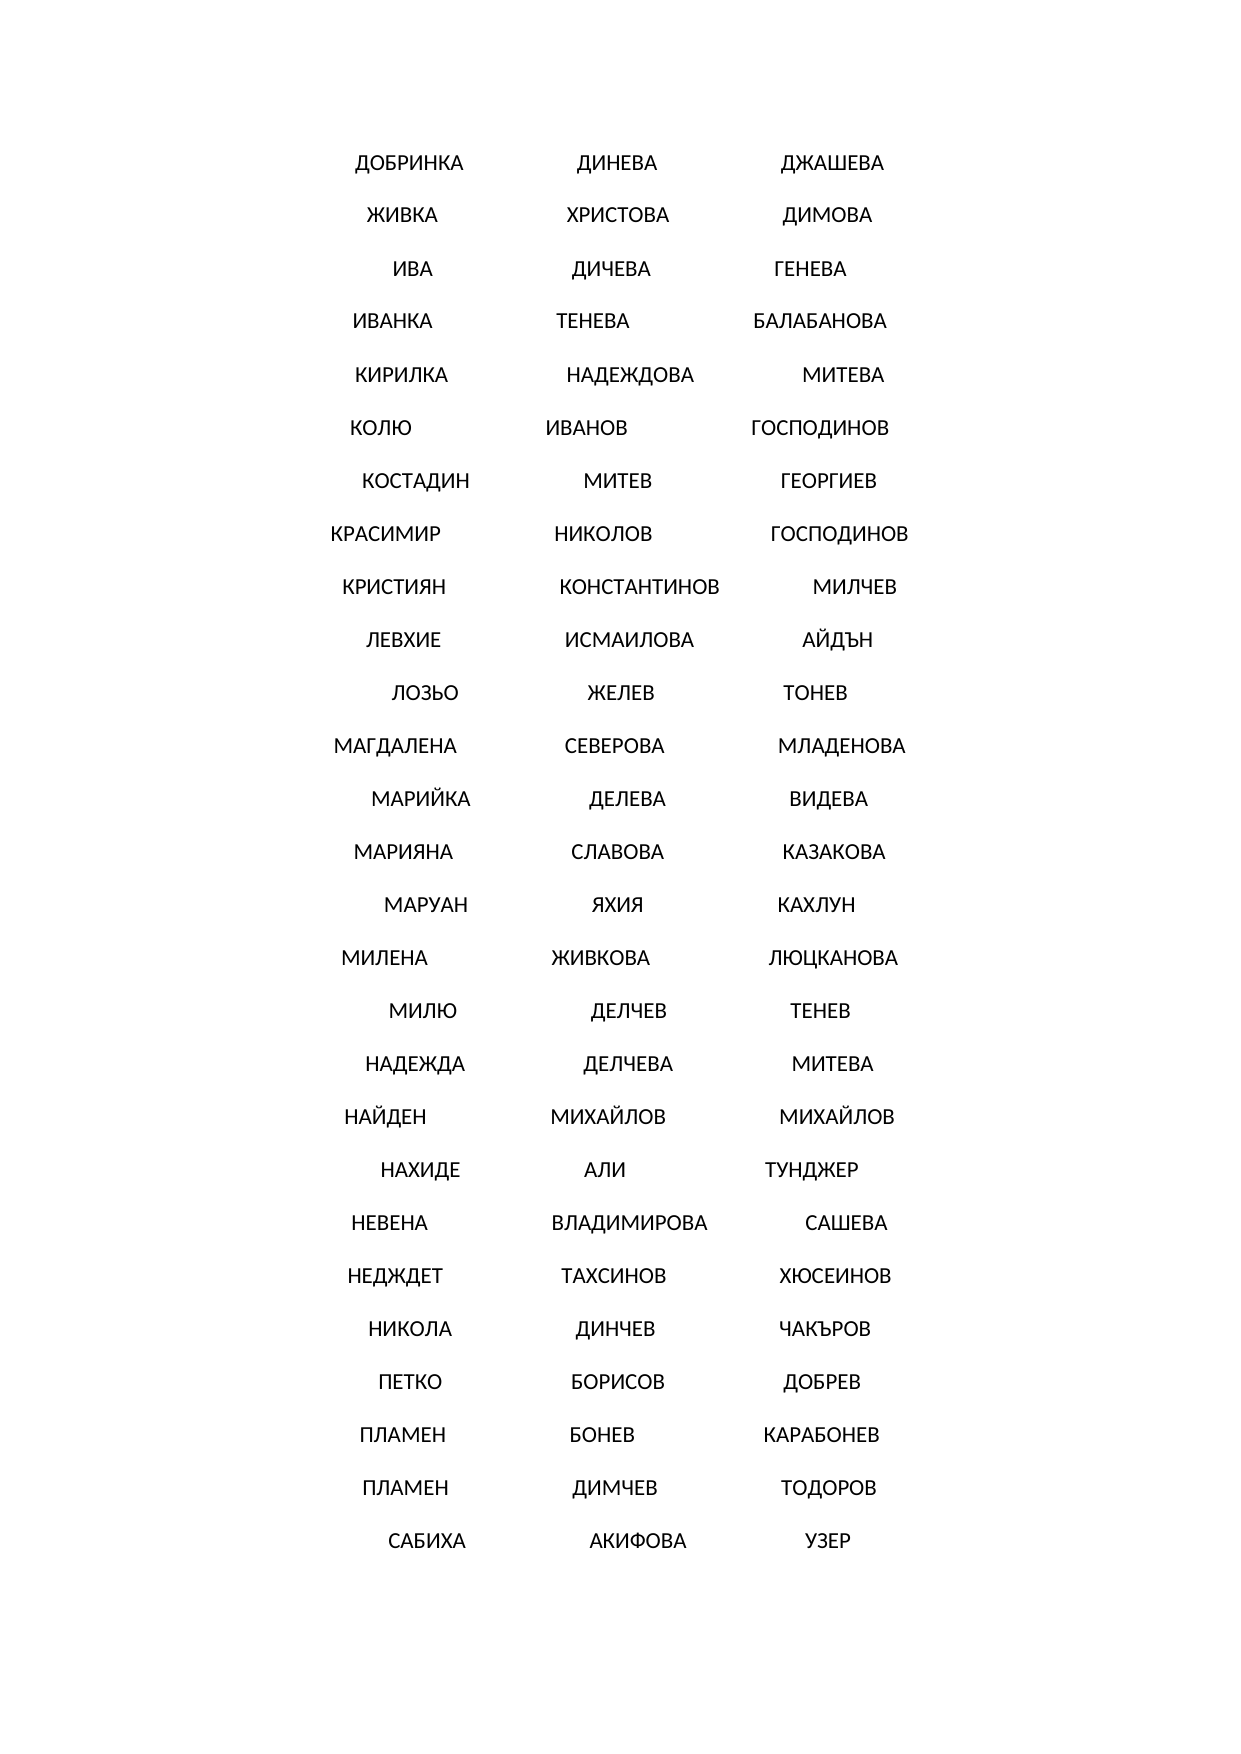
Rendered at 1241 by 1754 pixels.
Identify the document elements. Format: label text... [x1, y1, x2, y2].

text МИЛЕНА ЖИВКОВА ЛЮЦКАНОВА [148, 943, 1093, 971]
text ЖИВКА ХРИСТОВА ДИМОВА [148, 201, 1093, 229]
text ЛОЗЬО ЖЕЛЕВ ТОНЕВ [148, 678, 1093, 706]
text МАРИЙКА ДЕЛЕВА ВИДЕВА [148, 784, 1093, 812]
text ПЛАМЕН БОНЕВ КАРАБОНЕВ [148, 1420, 1093, 1448]
text МАГДАЛЕНА СЕВЕРОВА МЛАДЕНОВА [148, 731, 1093, 759]
text НАХИДЕ АЛИ ТУНДЖЕР [148, 1155, 1093, 1183]
text НЕДЖДЕТ ТАХСИНОВ ХЮСЕИНОВ [148, 1261, 1093, 1289]
text ПЕТКО БОРИСОВ ДОБРЕВ [148, 1367, 1093, 1395]
text КИРИЛКА НАДЕЖДОВА МИТЕВА [148, 360, 1093, 388]
text ДОБРИНКА ДИНЕВА ДЖАШЕВА [148, 148, 1093, 176]
text КОСТАДИН МИТЕВ ГЕОРГИЕВ [148, 466, 1093, 494]
text КРИСТИЯН КОНСТАНТИНОВ МИЛЧЕВ [148, 572, 1093, 600]
text МИЛЮ ДЕЛЧЕВ ТЕНЕВ [148, 996, 1093, 1024]
text САБИХА АКИФОВА УЗЕР [148, 1526, 1093, 1554]
text НАДЕЖДА ДЕЛЧЕВА МИТЕВА [148, 1049, 1093, 1077]
text НАЙДЕН МИХАЙЛОВ МИХАЙЛОВ [148, 1102, 1093, 1130]
text КОЛЮ ИВАНОВ ГОСПОДИНОВ [148, 413, 1093, 441]
text МАРУАН ЯХИЯ КАХЛУН [148, 890, 1093, 918]
text ЛЕВХИЕ ИСМАИЛОВА АЙДЪН [148, 625, 1093, 653]
text ИВА ДИЧЕВА ГЕНЕВА [148, 254, 1093, 282]
text ПЛАМЕН ДИМЧЕВ ТОДОРОВ [148, 1473, 1093, 1501]
text НИКОЛА ДИНЧЕВ ЧАКЪРОВ [148, 1314, 1093, 1342]
text МАРИЯНА СЛАВОВА КАЗАКОВА [148, 837, 1093, 865]
text ИВАНКА ТЕНЕВА БАЛАБАНОВА [148, 307, 1093, 335]
text КРАСИМИР НИКОЛОВ ГОСПОДИНОВ [148, 519, 1093, 547]
text НЕВЕНА ВЛАДИМИРОВА САШЕВА [148, 1208, 1093, 1236]
